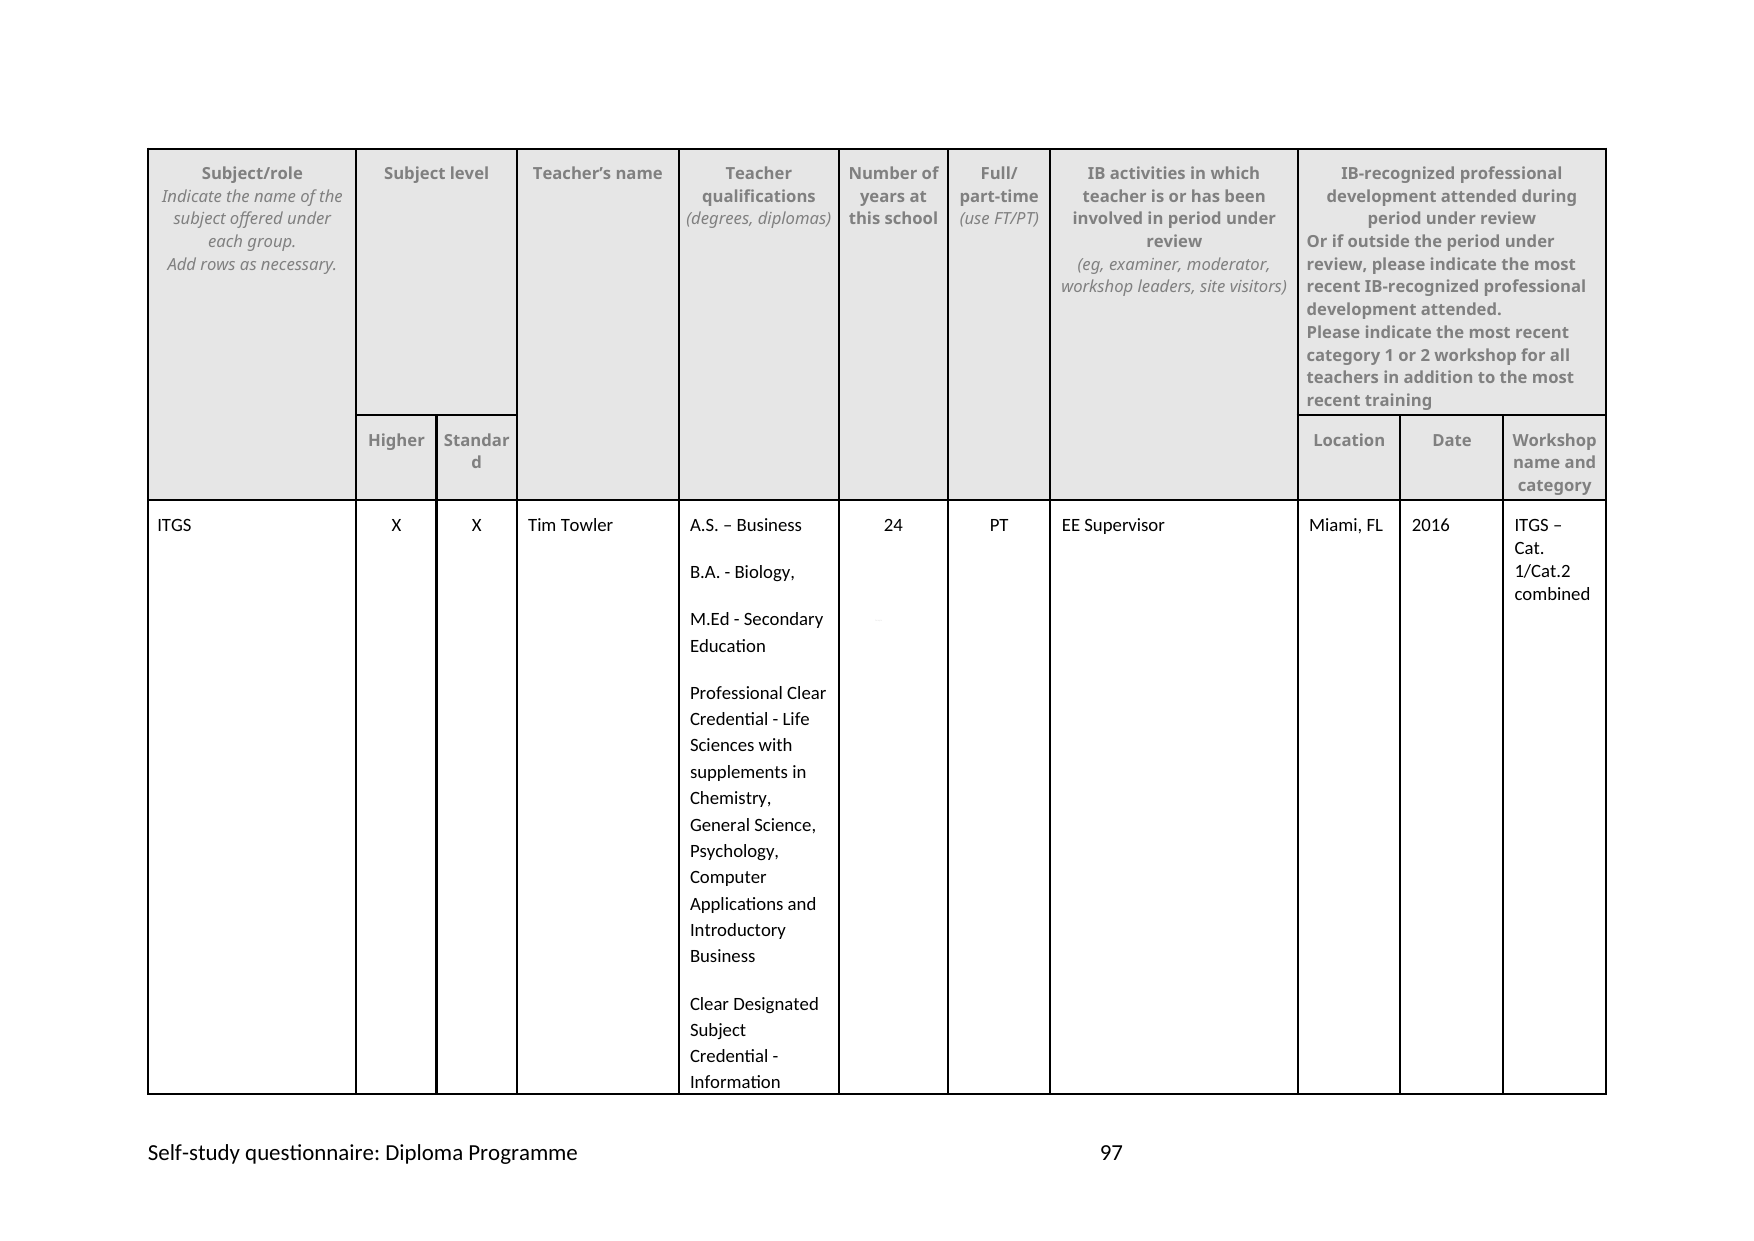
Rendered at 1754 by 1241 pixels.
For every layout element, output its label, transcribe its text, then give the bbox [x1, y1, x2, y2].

table_header IB activities in which teacher is or has been involved in period under review (eg, examiner, moderator, workshop leaders, site visitors) [1051, 150, 1297, 499]
table_header Full/ part-time (use FT/PT) [949, 150, 1049, 499]
table_cell Standard [438, 416, 516, 499]
table_header IB-recognized professional development attended during period under review Or if outside the period under review, please indicate the most recent IB-recognized professional development attended. Please indicate the most recent category 1 or 2 workshop for all teachers in addition to the most recent training [1299, 150, 1605, 414]
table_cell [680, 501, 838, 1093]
table_header Subject level [357, 150, 516, 414]
table_header Teacher’s name [518, 150, 678, 499]
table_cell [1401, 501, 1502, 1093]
table_cell X [357, 501, 435, 1093]
table_cell Location [1299, 416, 1399, 499]
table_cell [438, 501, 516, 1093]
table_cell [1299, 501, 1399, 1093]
table_header Teacher qualifications (degrees, diplomas) [680, 150, 838, 499]
table_cell Date [1401, 416, 1502, 499]
table_cell Higher [357, 416, 435, 499]
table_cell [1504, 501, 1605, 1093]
table_cell ITGS [149, 501, 355, 1093]
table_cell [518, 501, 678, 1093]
table_cell Workshop name and category [1504, 416, 1605, 499]
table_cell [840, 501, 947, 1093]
table_header Number of years at this school [840, 150, 947, 499]
table_header Subject/role Indicate the name of the subject offered under each group. Add rows as necessary. [149, 150, 355, 499]
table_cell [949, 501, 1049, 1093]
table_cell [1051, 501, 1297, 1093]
